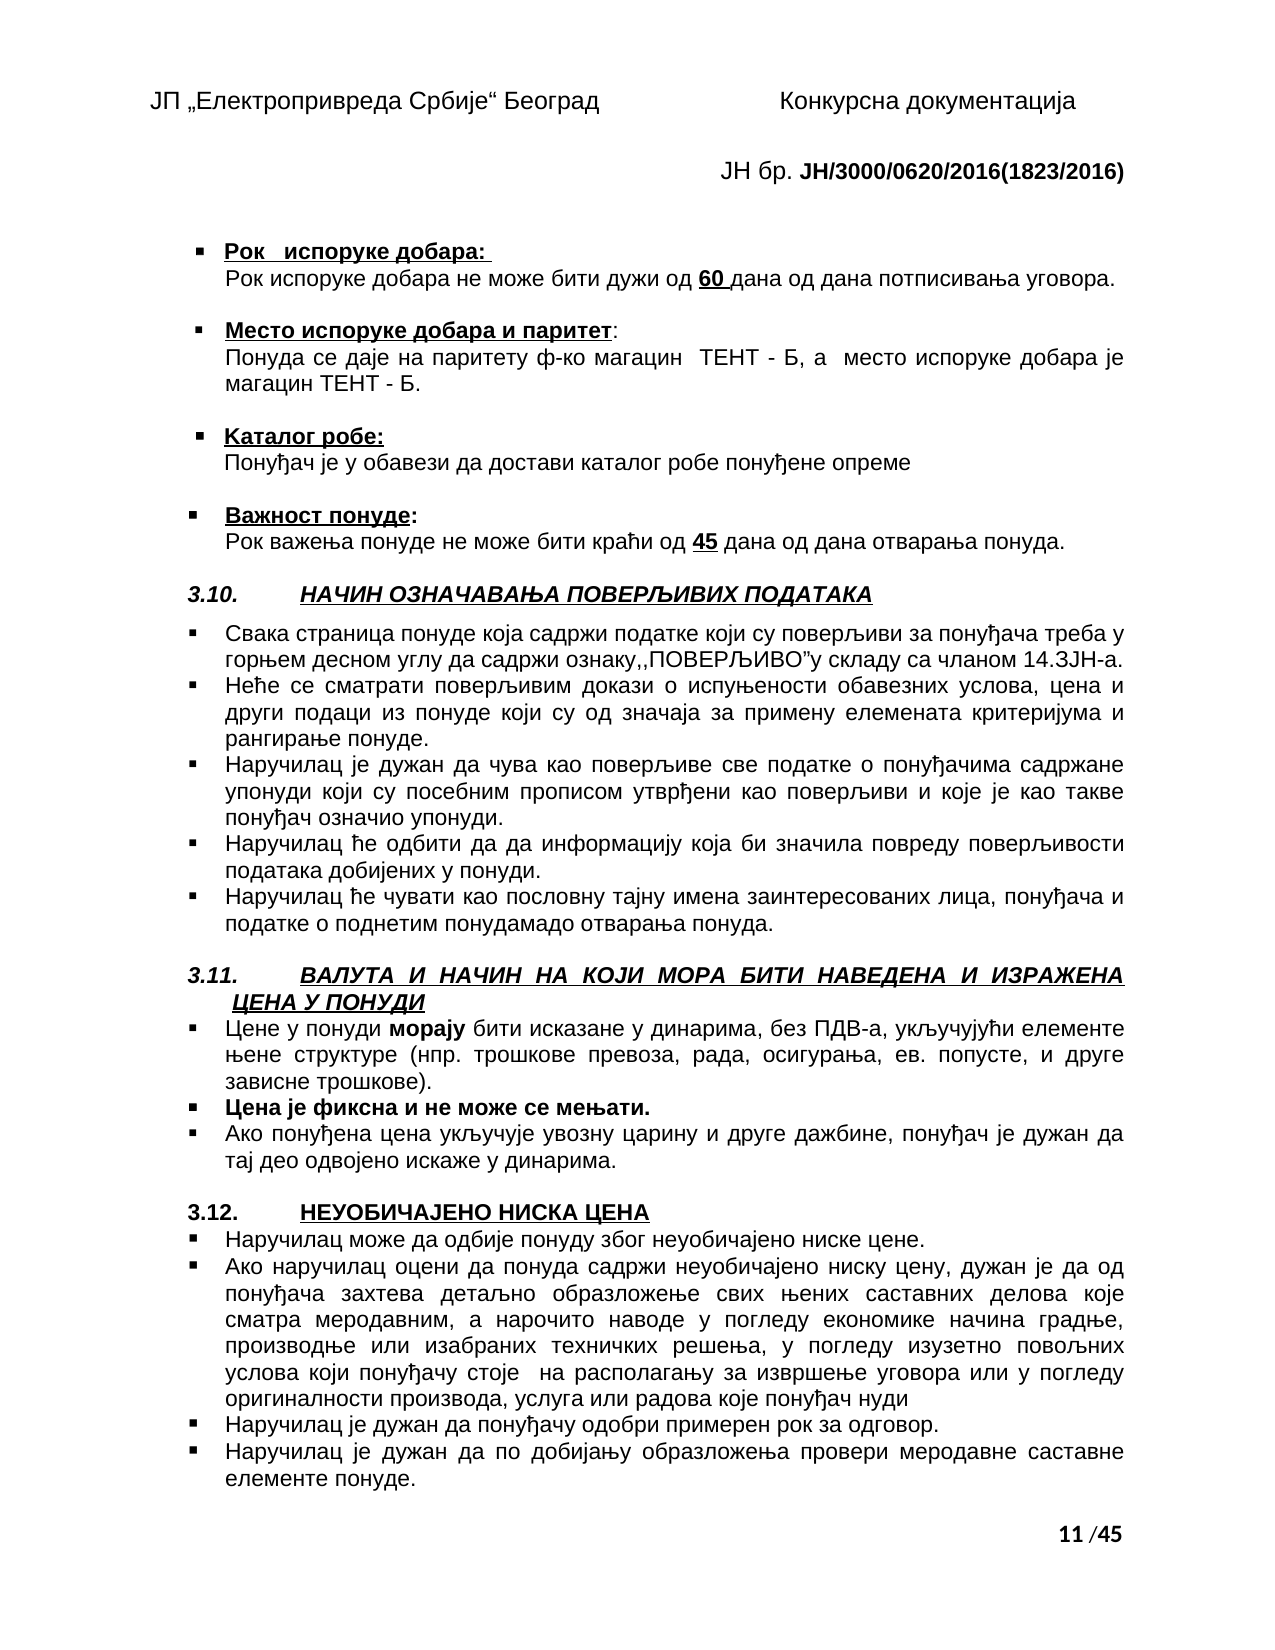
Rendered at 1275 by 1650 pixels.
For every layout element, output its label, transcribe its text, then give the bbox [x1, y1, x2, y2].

list Неће се сматрати поверљивим докази о испуњености обавезних услова, цена и други подаци из понуде који су од значаја за примену елемената критеријума и рангирање понуде. [187, 672, 1125, 751]
list Рок испоруке добара: [194, 238, 1125, 264]
list Наручилац је дужан да по добијању образложења провери меродавне саставне елементе понуде. [187, 1438, 1125, 1491]
list Наручилац може да одбије понуду због неуобичајено ниске цене. [187, 1226, 1125, 1253]
list Наручилац ће одбити да да информацију која би значила повреду поверљивости података добијених у понуди. [187, 830, 1125, 883]
list Наручилац ће чувати као пословну тајну имена заинтересованих лица, понуђача и податке о поднетим понудамадо отварања понуда. [187, 883, 1125, 936]
list Наручилац је дужан да понуђачу одобри примерен рок за одговор. [187, 1411, 1125, 1438]
list ВАЛУТА И НАЧИН НА КОЈИ МОРА БИТИ НАВЕДЕНА И ИЗРАЖЕНА ЦЕНА У ПОНУДИ [187, 962, 1125, 1015]
list Цене у понуди морају бити исказане у динарима, без ПДВ-а, укључујући елементе њене структуре (нпр. трошкове превоза, рада, осигурања, ев. попусте, и друге зависне трошкове). [187, 1015, 1125, 1094]
list Kаталог робе: [194, 423, 1125, 449]
list Рок важења понуде не може бити краћи од 45 дана од дана отварања понуда. [225, 528, 1125, 554]
list Свака страница понуде која садржи податке који су поверљиви за понуђача треба у горњем десном углу да садржи ознаку,,ПОВЕРЉИВО”у складу са чланом 14.ЗЈН-а. [187, 619, 1125, 672]
list Важност понуде: [187, 502, 1125, 528]
list Ако наручилац оцени да понуда садржи неуобичајено ниску цену, дужан је да од понуђача захтева детаљно образложење свих њених саставних делова које сматра меродавним, а нарочито наводе у погледу економике начина градње, производње или изабраних техничких решења, у погледу изузетно повољних услова који понуђачу стоје на располагању за извршење уговора или у погледу оригиналности производа, услуга или радова које понуђач нуди [187, 1253, 1125, 1411]
list НАЧИН ОЗНАЧАВАЊА ПОВЕРЉИВИХ ПОДАТАКА [187, 581, 1125, 607]
list Цена је фиксна и не може се мењати. [187, 1094, 1125, 1120]
list Наручилац je дужан да чува као поверљиве све податке о понуђачима садржане упонуди који су посебним прописом утврђени као поверљиви и које је као такве понуђач означио упонуди. [187, 751, 1125, 830]
list НЕУОБИЧАЈЕНО НИСКА ЦЕНА [187, 1199, 1125, 1226]
list Рок испоруке добара не може бити дужи од 60 дана од дана потписивања уговора. [225, 264, 1125, 291]
list Понуђач је у обавези да достави каталог робе понуђене опреме [224, 449, 1125, 475]
list Место испоруке добара и паритет: [193, 317, 1125, 343]
list Ако понуђена цена укључује увозну царину и друге дажбине, понуђач је дужан да тај део одвојено искаже у динарима. [187, 1120, 1125, 1173]
list Понуда се даје на паритету ф-ко магацин ТЕНТ - Б, а место испоруке добара је магацин ТЕНТ - Б. [225, 343, 1125, 396]
